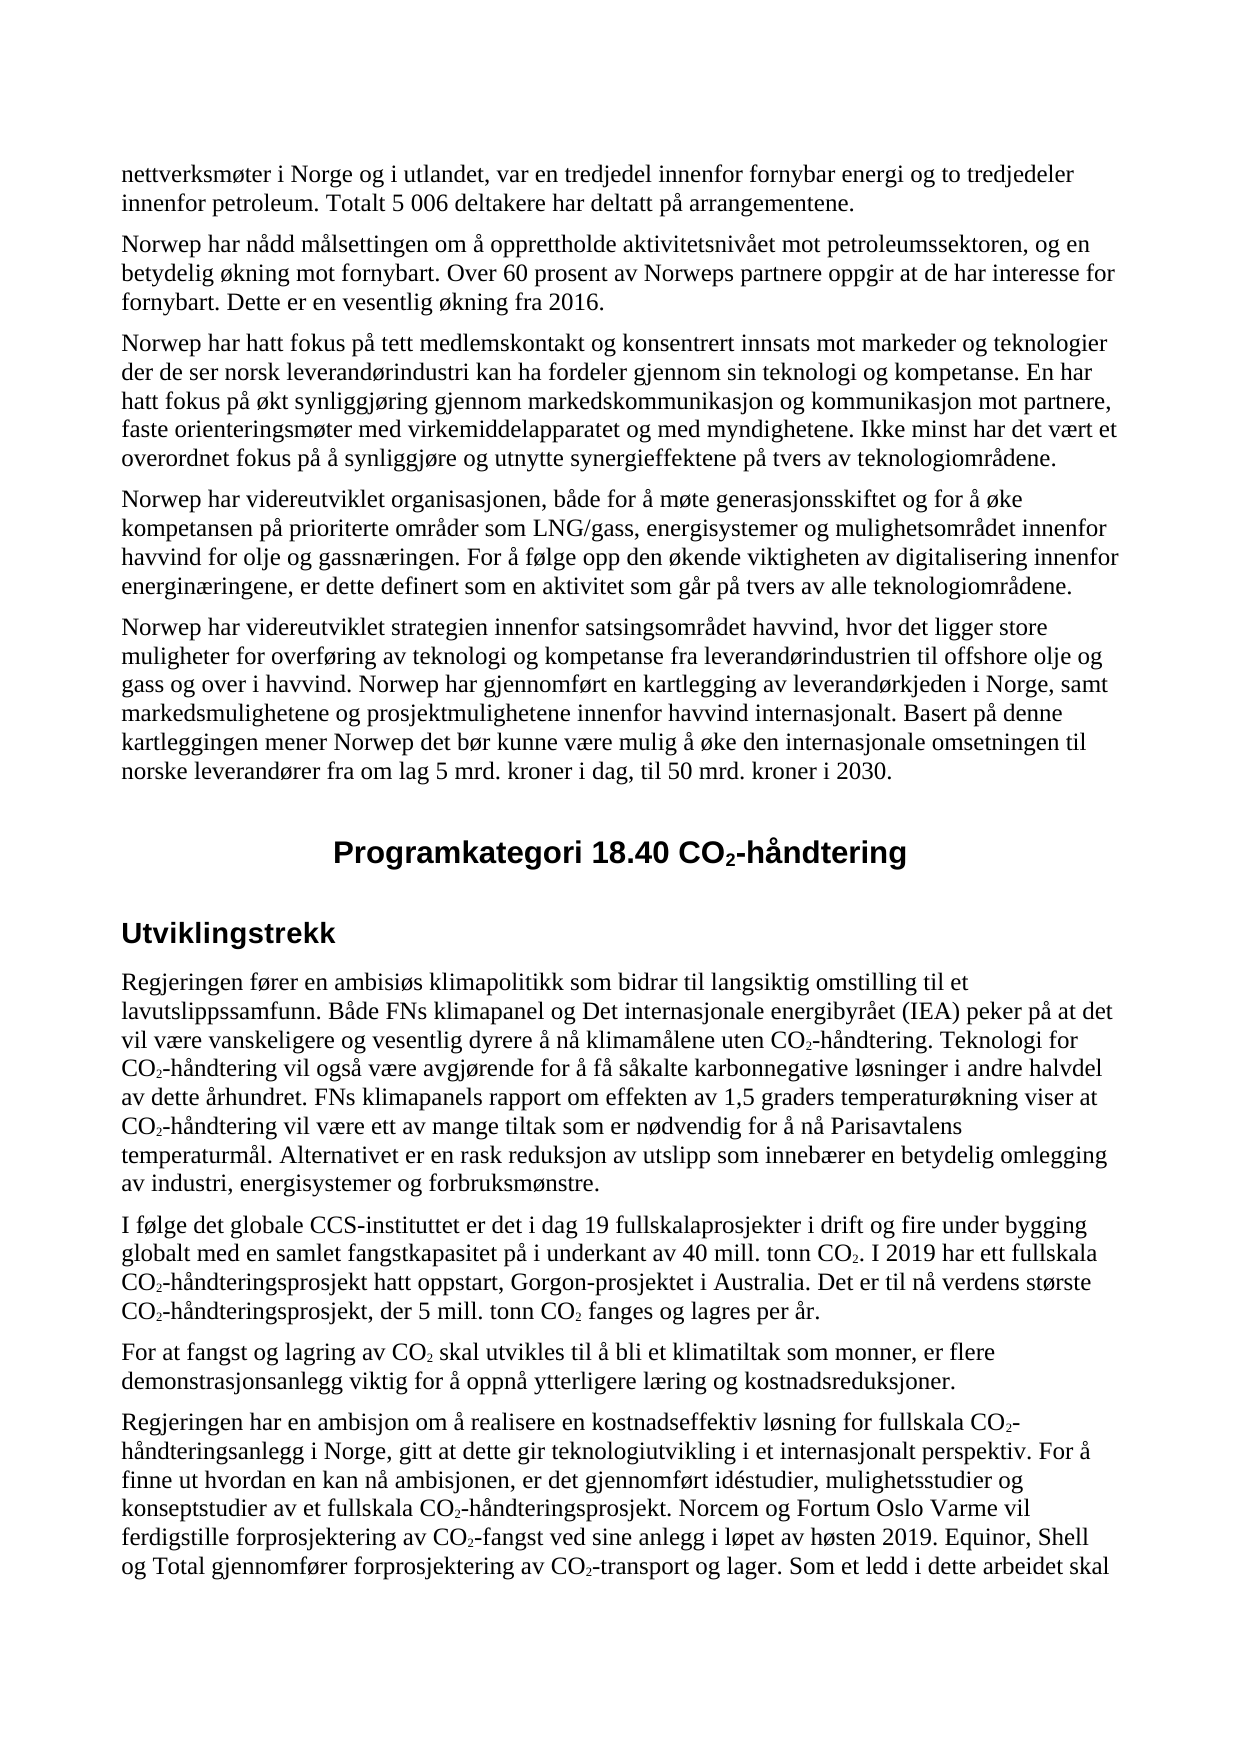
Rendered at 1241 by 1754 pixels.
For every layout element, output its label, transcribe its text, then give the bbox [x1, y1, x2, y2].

text Norwep har nådd målsettingen om å opprettholde aktivitetsnivået mot petroleumssektoren, og en betydelig økning mot fornybart. Over 60 prosent av Norweps partnere oppgir at de har interesse for fornybart. Dette er en vesentlig økning fra 2016. [121, 229, 1119, 316]
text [121, 159, 1119, 217]
text Norwep har videreutviklet strategien innenfor satsingsområdet havvind, hvor det ligger store muligheter for overføring av teknologi og kompetanse fra leverandørindustrien til offshore olje og gass og over i havvind. Norwep har gjennomført en kartlegging av leverandørkjeden i Norge, samt markedsmulighetene og prosjektmulighetene innenfor havvind internasjonalt. Basert på denne kartleggingen mener Norwep det bør kunne være mulig å øke den internasjonale omsetningen til norske leverandører fra om lag 5 mrd. kroner i dag, til 50 mrd. kroner i 2030. [121, 612, 1119, 784]
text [121, 1407, 1119, 1580]
text Regjeringen fører en ambisiøs klimapolitikk som bidrar til langsiktig omstilling til et lavutslippssamfunn. Både FNs klimapanel og Det internasjonale energibyrået (IEA) peker på at det vil være vanskeligere og vesentlig dyrere å nå klimamålene uten CO2-håndtering. Teknologi for CO2-håndtering vil også være avgjørende for å få såkalte karbonnegative løsninger i andre halvdel av dette århundret. FNs klimapanels rapport om effekten av 1,5 graders temperaturøkning viser at CO2-håndtering vil være ett av mange tiltak som er nødvendig for å nå Parisavtalens temperaturmål. Alternativet er en rask reduksjon av utslipp som innebærer en betydelig omlegging av industri, energisystemer og forbruksmønstre. [121, 967, 1119, 1197]
text Norwep har videreutviklet organisasjonen, både for å møte generasjonsskiftet og for å øke kompetansen på prioriterte områder som LNG/gass, energisystemer og mulighetsområdet innenfor havvind for olje og gassnæringen. For å følge opp den økende viktigheten av digitalisering innenfor energinæringene, er dette definert som en aktivitet som går på tvers av alle teknologiområdene. [121, 484, 1119, 599]
text Norwep har hatt fokus på tett medlemskontakt og konsentrert innsats mot markeder og teknologier der de ser norsk leverandørindustri kan ha fordeler gjennom sin teknologi og kompetanse. En har hatt fokus på økt synliggjøring gjennom markedskommunikasjon og kommunikasjon mot partnere, faste orienteringsmøter med virkemiddelapparatet og med myndighetene. Ikke minst har det vært et overordnet fokus på å synliggjøre og utnytte synergieffektene på tvers av teknologiområdene. [121, 328, 1119, 472]
text For at fangst og lagring av CO2 skal utvikles til å bli et klimatiltak som monner, er flere demonstrasjonsanlegg viktig for å oppnå ytterligere læring og kostnadsreduksjoner. [121, 1337, 1119, 1395]
subtitle Utviklingstrekk [121, 916, 1119, 950]
text Programkategori 18.40 CO2-håndtering [121, 834, 1119, 870]
text I følge det globale CCS-instituttet er det i dag 19 fullskalaprosjekter i drift og fire under bygging globalt med en samlet fangstkapasitet på i underkant av 40 mill. tonn CO2. I 2019 har ett fullskala CO2-håndteringsprosjekt hatt oppstart, Gorgon-prosjektet i Australia. Det er til nå verdens største CO2-håndteringsprosjekt, der 5 mill. tonn CO2 fanges og lagres per år. [121, 1210, 1119, 1325]
